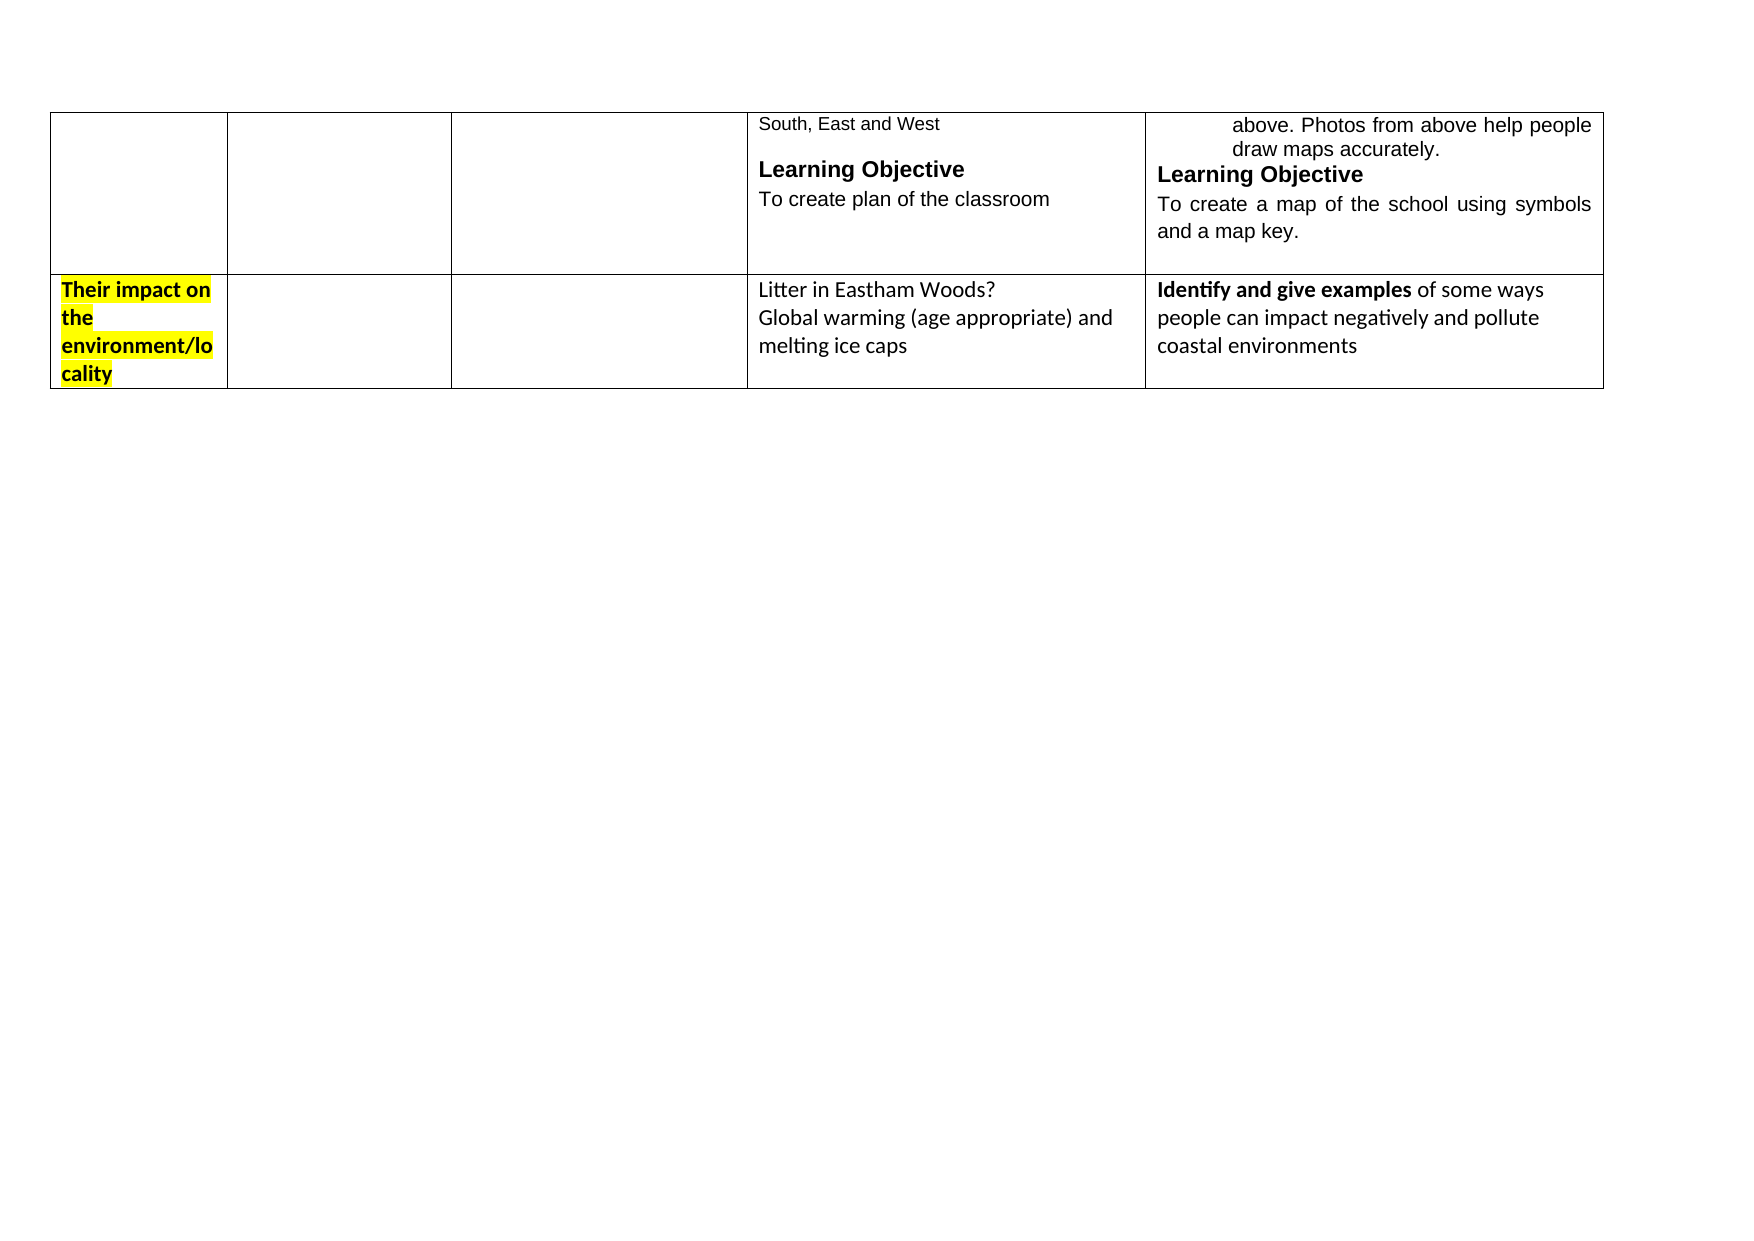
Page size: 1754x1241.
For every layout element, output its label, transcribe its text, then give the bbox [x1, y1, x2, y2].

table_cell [51, 113, 227, 274]
table_cell [452, 113, 747, 274]
table_cell [228, 113, 451, 274]
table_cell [748, 113, 1145, 274]
table_cell [452, 275, 747, 387]
table_cell Their impact on the environment/locality [51, 275, 227, 387]
table_cell Identify and give examples of some ways people can impact negatively and pollute coastal environments [1146, 275, 1603, 387]
table_cell [228, 275, 451, 387]
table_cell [1146, 113, 1603, 274]
table_cell Litter in Eastham Woods? Global warming (age appropriate) and melting ice caps [748, 275, 1145, 387]
